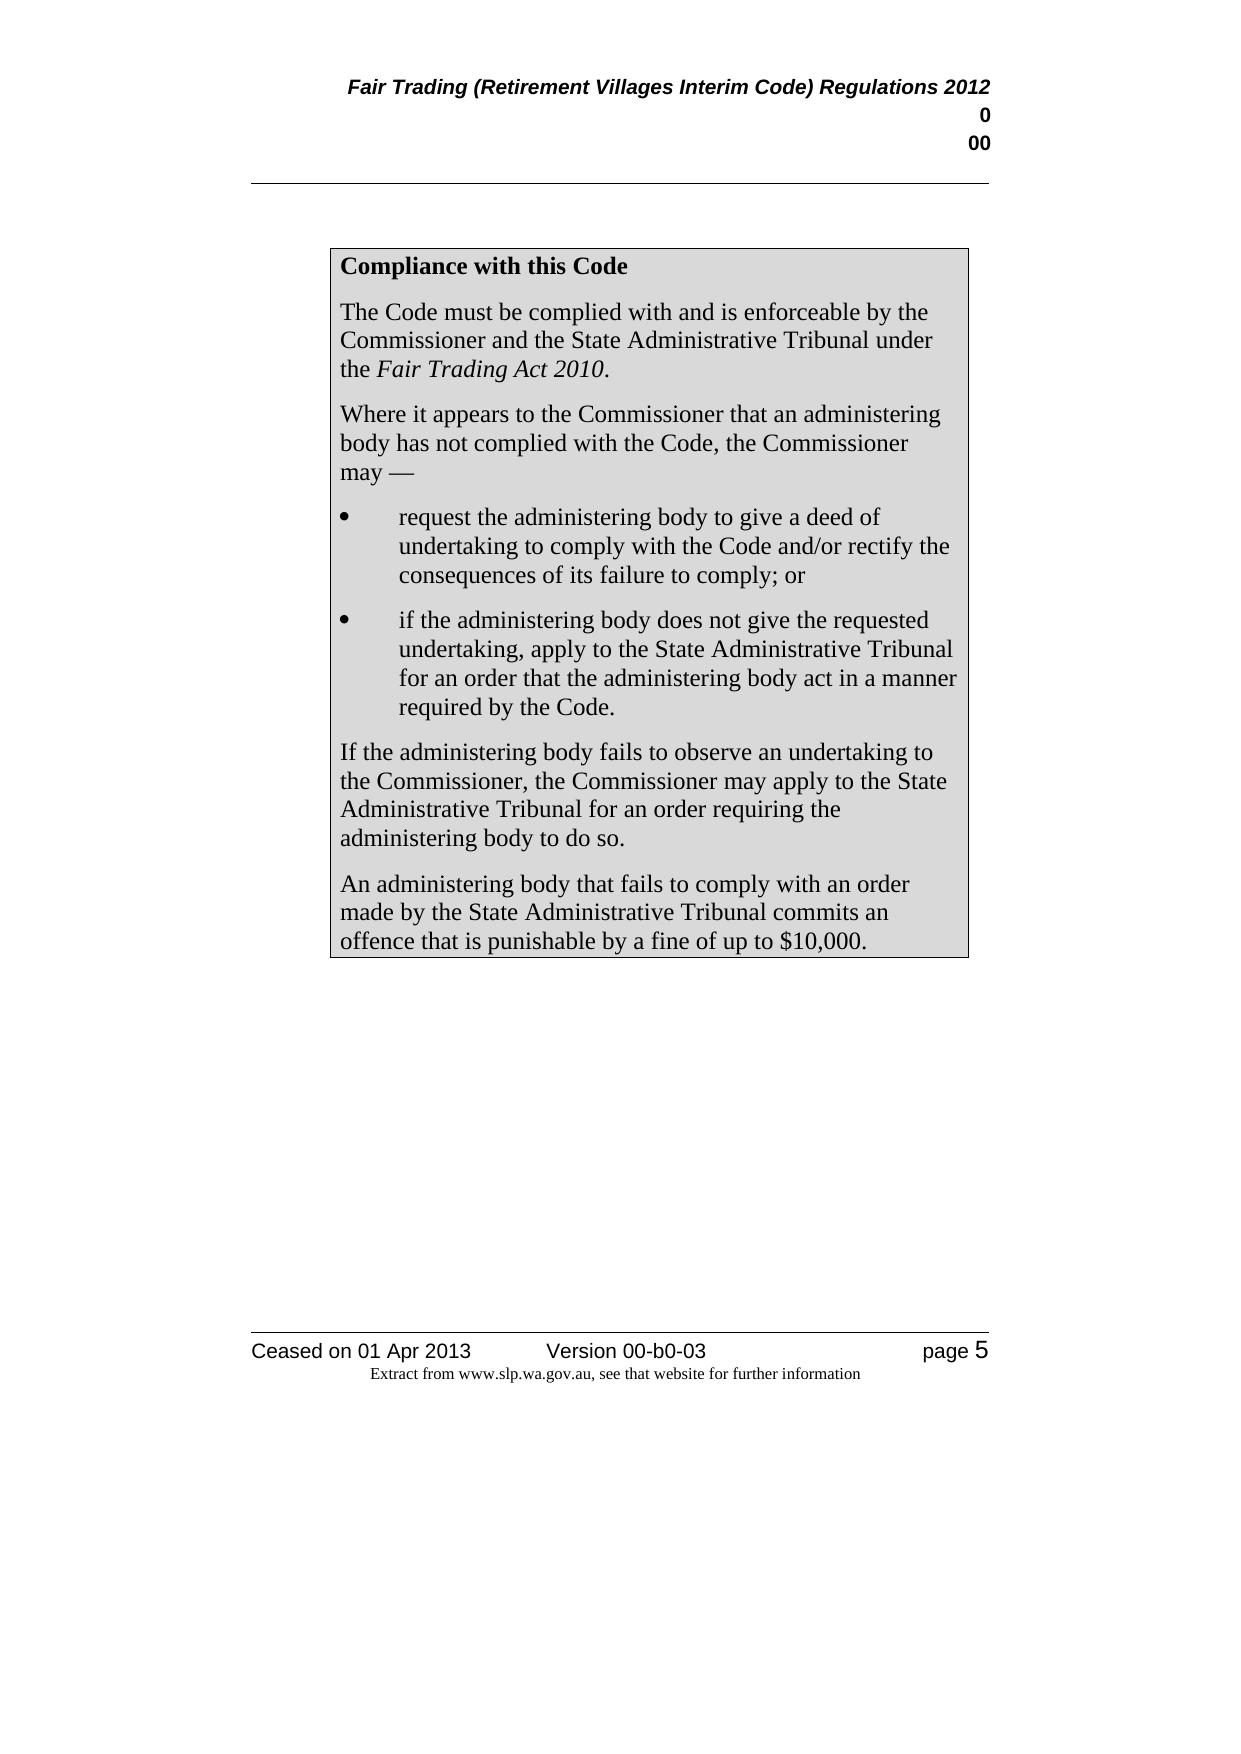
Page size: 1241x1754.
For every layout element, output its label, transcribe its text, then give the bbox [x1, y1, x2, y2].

text If the administering body fails to observe an undertaking to the Commissioner, the Commissioner may apply to the State Administrative Tribunal for an order requiring the administering body to do so. [331, 734, 968, 852]
text An administering body that fails to comply with an order made by the State Administrative Tribunal commits an offence that is punishable by a fine of up to $10,000. [331, 866, 968, 957]
text  if the administering body does not give the requested undertaking, apply to the State Administrative Tribunal for an order that the administering body act in a manner required by the Code. [331, 602, 968, 720]
text  request the administering body to give a deed of undertaking to comply with the Code and/or rectify the consequences of its failure to comply; or [331, 499, 968, 589]
text Compliance with this Code [331, 249, 968, 280]
text The Code must be complied with and is enforceable by the Commissioner and the State Administrative Tribunal under the Fair Trading Act 2010. [331, 293, 968, 383]
text Where it appears to the Commissioner that an administering body has not complied with the Code, the Commissioner may — [331, 396, 968, 486]
